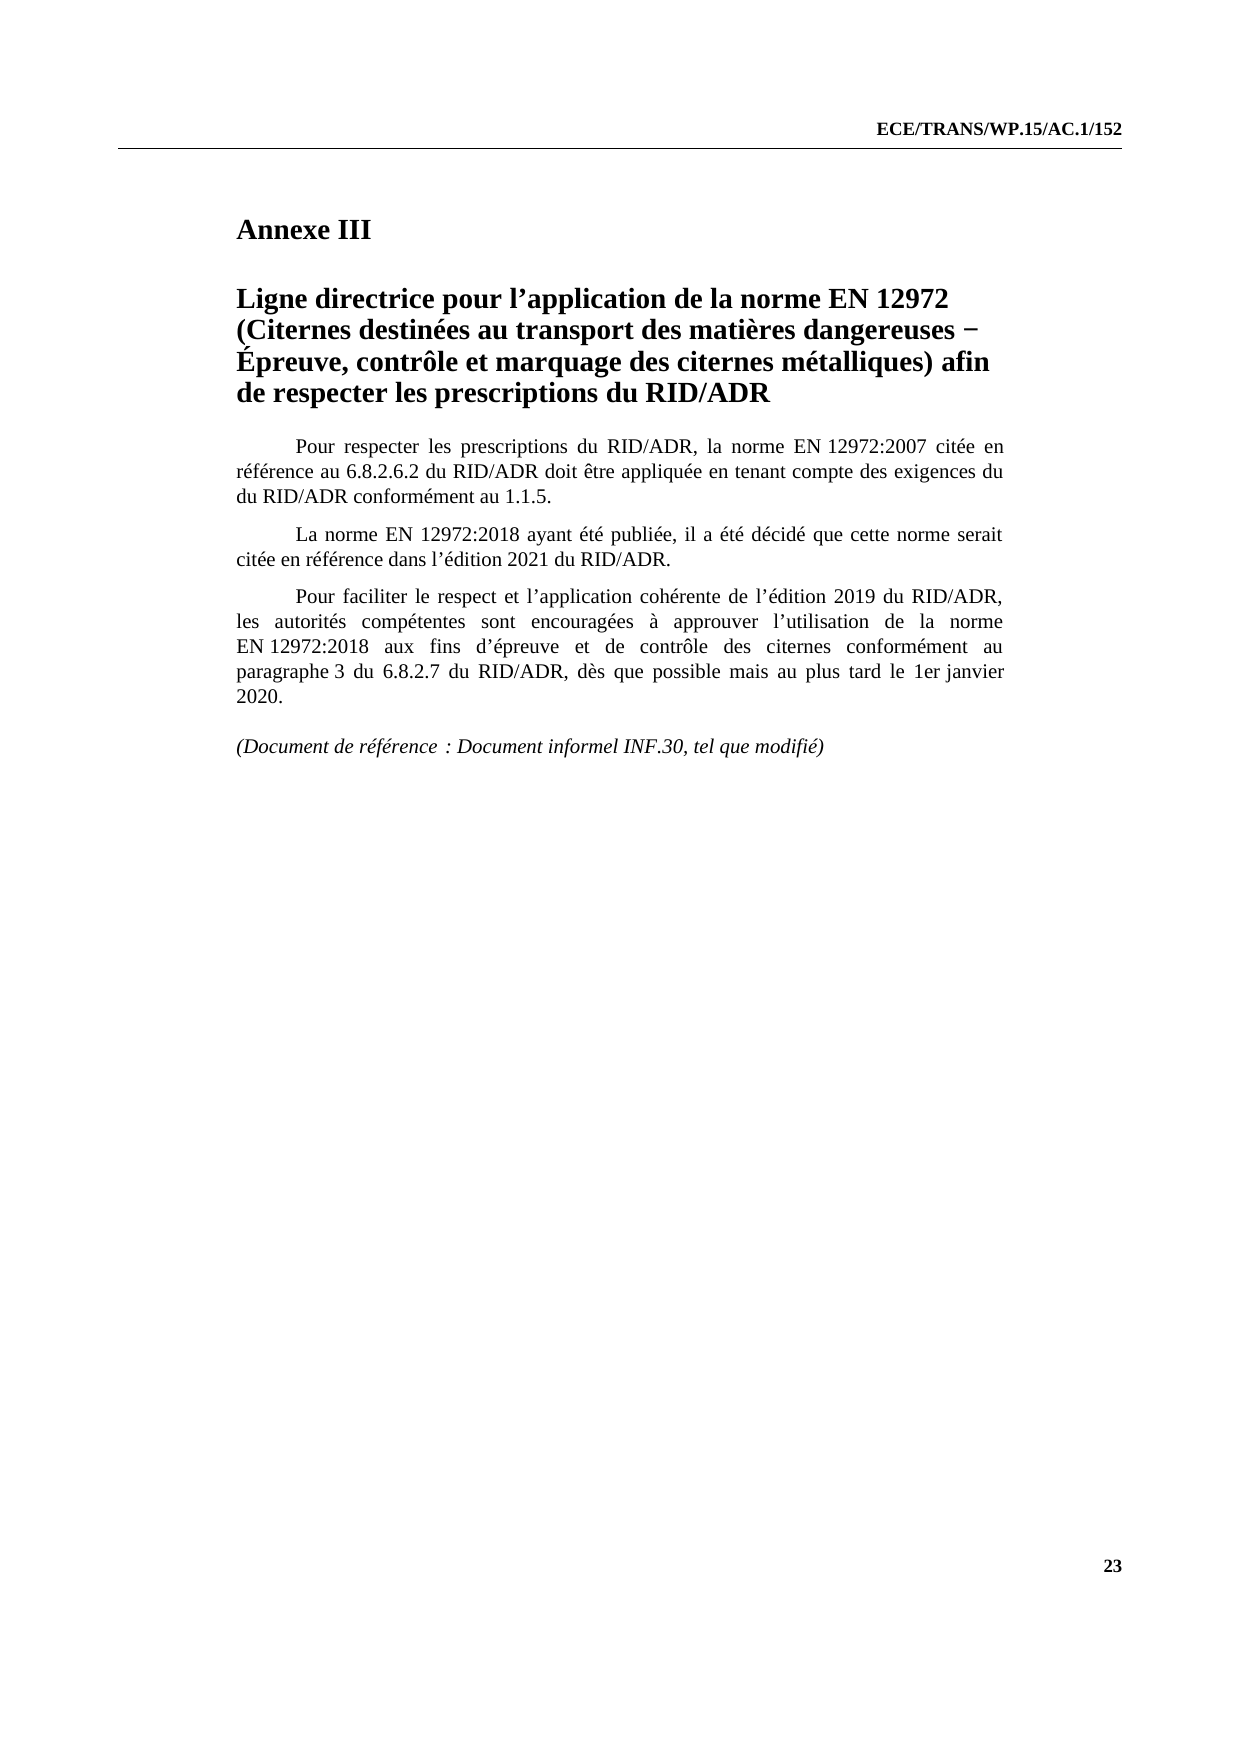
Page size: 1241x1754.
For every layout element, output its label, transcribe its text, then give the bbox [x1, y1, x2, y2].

text Ligne directrice pour l’application de la norme EN 12972 (Citernes destinées au transport des matières dangereuses − Épreuve, contrôle et marquage des citernes métalliques) afin de respecter les prescriptions du RID/ADR [118, 283, 1004, 408]
text Annexe III [118, 215, 1004, 246]
text (Document de référence : Document informel INF.30, tel que modifié) [118, 733, 1004, 758]
text La norme EN 12972:2018 ayant été publiée, il a été décidé que cette norme serait citée en référence dans l’édition 2021 du RID/ADR. [236, 521, 1004, 571]
text Pour faciliter le respect et l’application cohérente de l’édition 2019 du RID/ADR, les autorités compétentes sont encouragées à approuver l’utilisation de la norme EN 12972:2018 aux fins d’épreuve et de contrôle des citernes conformément au paragraphe 3 du 6.8.2.7 du RID/ADR, dès que possible mais au plus tard le 1er janvier 2020. [236, 583, 1004, 708]
text Pour respecter les prescriptions du RID/ADR, la norme EN 12972:2007 citée en référence au 6.8.2.6.2 du RID/ADR doit être appliquée en tenant compte des exigences du du RID/ADR conformément au 1.1.5. [236, 433, 1004, 508]
